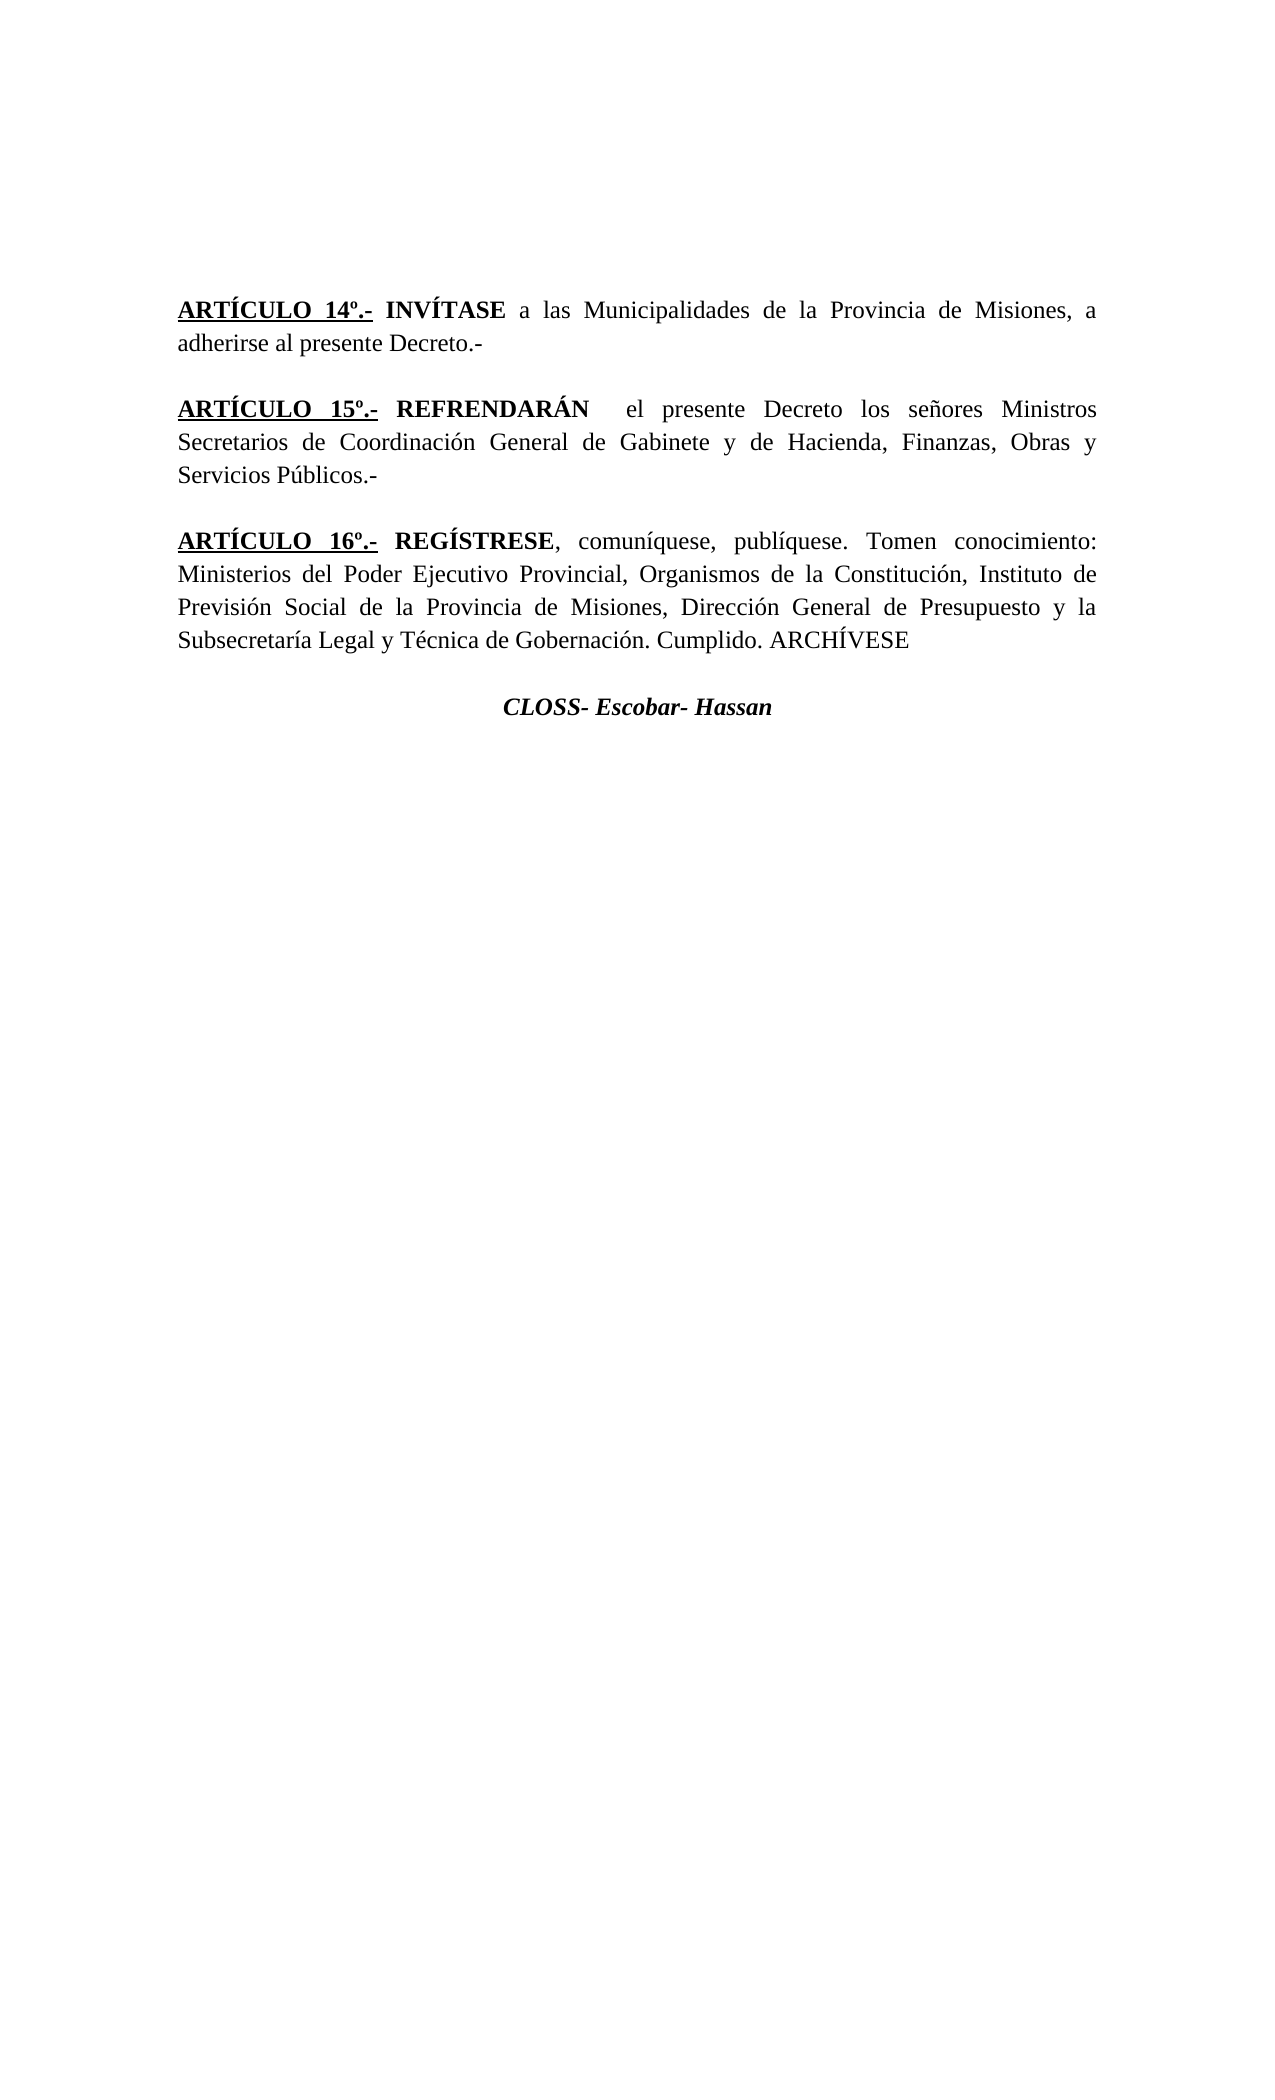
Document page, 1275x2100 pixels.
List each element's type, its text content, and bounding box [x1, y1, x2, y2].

text ARTÍCULO 14º.- INVÍTASE a las Municipalidades de la Provincia de Misiones, a adherirse al presente Decreto.- [177, 295, 1098, 357]
text ARTÍCULO 15º.- REFRENDARÁN el presente Decreto los señores Ministros Secretarios de Coordinación General de Gabinete y de Hacienda, Finanzas, Obras y Servicios Públicos.- [177, 394, 1098, 489]
text CLOSS- Escobar- Hassan [177, 692, 1098, 720]
text ARTÍCULO 16º.- REGÍSTRESE, comuníquese, publíquese. Tomen conocimiento: Ministerios del Poder Ejecutivo Provincial, Organismos de la Constitución, Instituto de Previsión Social de la Provincia de Misiones, Dirección General de Presupuesto y la Subsecretaría Legal y Técnica de Gobernación. Cumplido. ARCHÍVESE [177, 526, 1098, 654]
